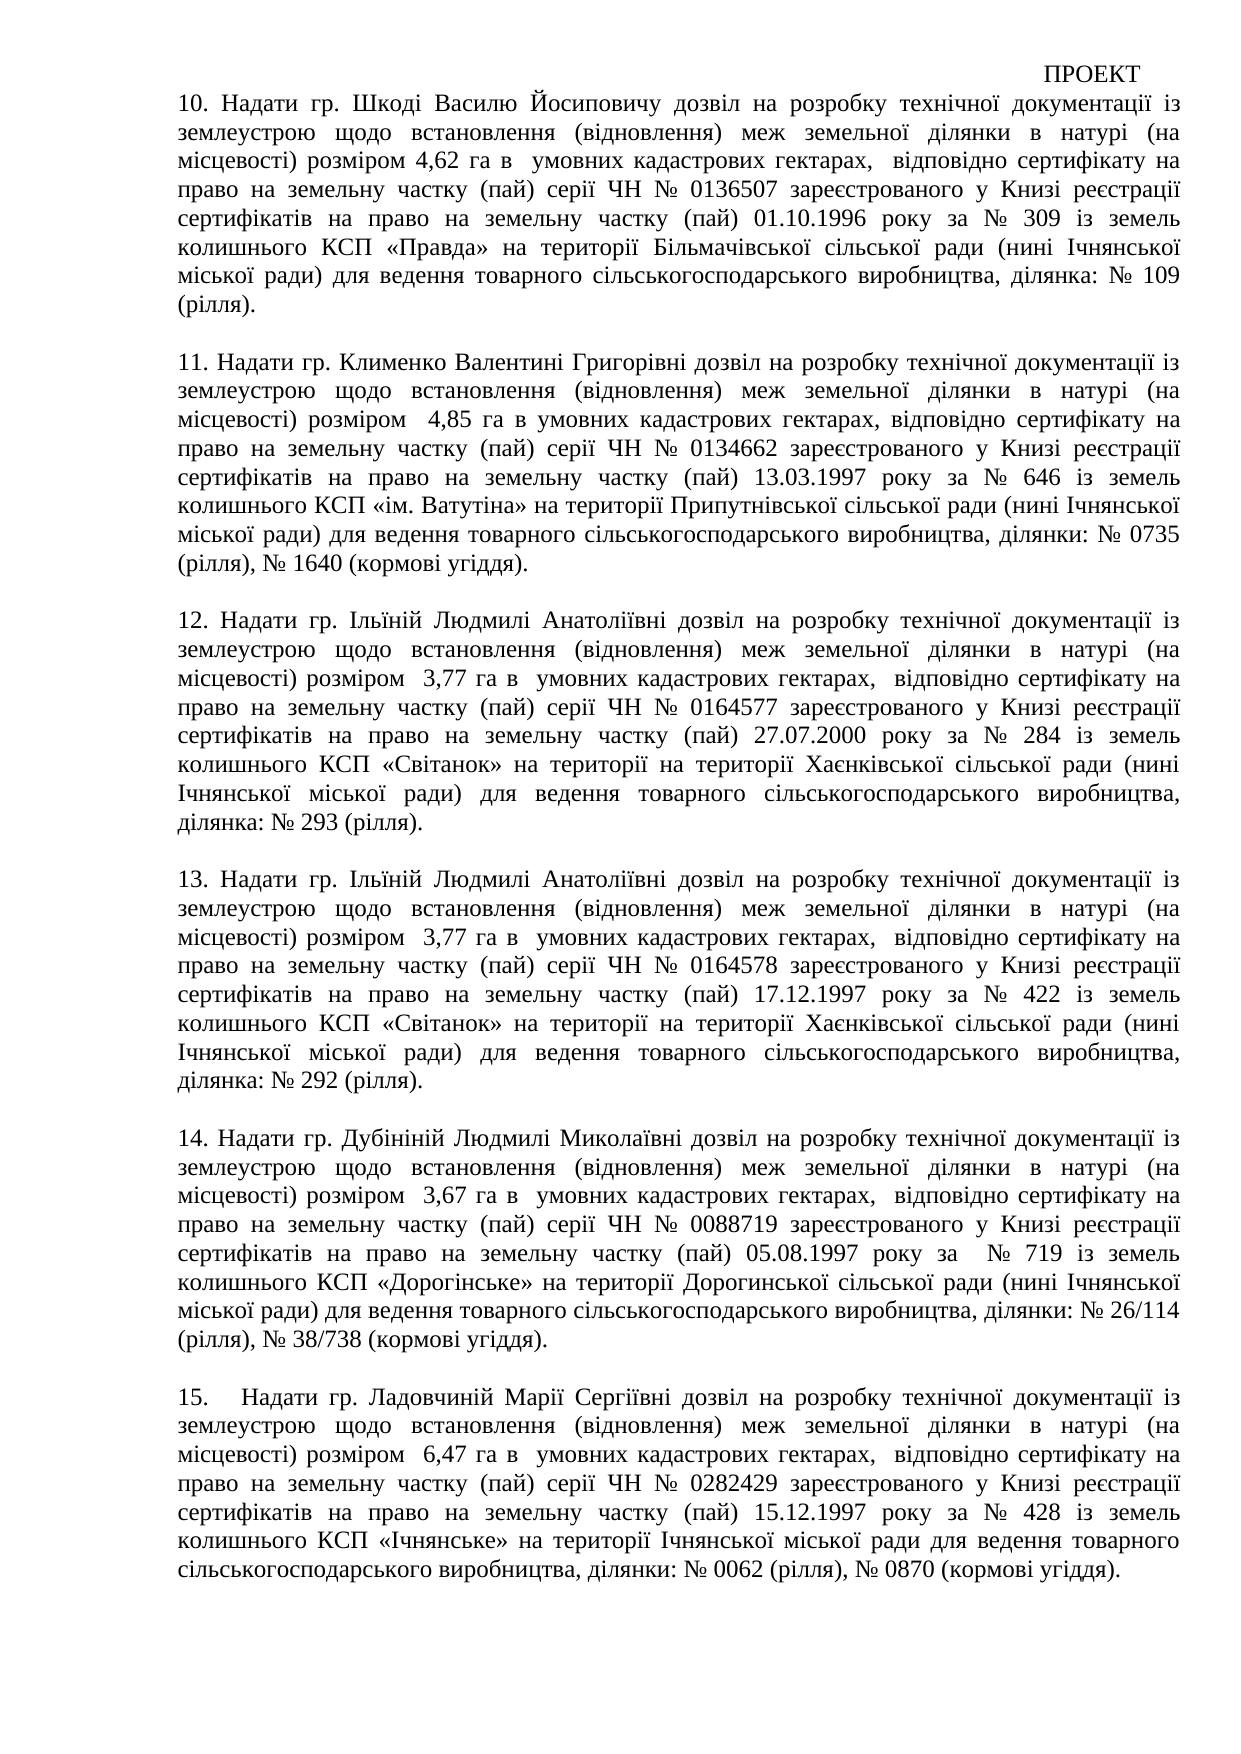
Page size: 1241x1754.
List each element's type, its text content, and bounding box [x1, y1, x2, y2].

text 11. Надати гр. Клименко Валентині Григорівні дозвіл на розробку технічної документації із землеустрою щодо встановлення (відновлення) меж земельної ділянки в натурі (на місцевості) розміром 4,85 га в умовних кадастрових гектарах, відповідно сертифікату на право на земельну частку (пай) серії ЧН № 0134662 зареєстрованого у Книзі реєстрації сертифікатів на право на земельну частку (пай) 13.03.1997 року за № 646 із земель колишнього КСП «ім. Ватутіна» на території Припутнівської сільської ради (нині Ічнянської міської ради) для ведення товарного сільськогосподарського виробництва, ділянки: № 0735 (рілля), № 1640 (кормові угіддя). [177, 347, 1181, 577]
list 15. Надати гр. Ладовчиній Марії Сергіївні дозвіл на розробку технічної документації із землеустрою щодо встановлення (відновлення) меж земельної ділянки в натурі (на місцевості) розміром 6,47 га в умовних кадастрових гектарах, відповідно сертифікату на право на земельну частку (пай) серії ЧН № 0282429 зареєстрованого у Книзі реєстрації сертифікатів на право на земельну частку (пай) 15.12.1997 року за № 428 із земель колишнього КСП «Ічнянське» на території Ічнянської міської ради для ведення товарного сільськогосподарського виробництва, ділянки: № 0062 (рілля), № 0870 (кормові угіддя). [177, 1382, 1181, 1583]
text 14. Надати гр. Дубініній Людмилі Миколаївні дозвіл на розробку технічної документації із землеустрою щодо встановлення (відновлення) меж земельної ділянки в натурі (на місцевості) розміром 3,67 га в умовних кадастрових гектарах, відповідно сертифікату на право на земельну частку (пай) серії ЧН № 0088719 зареєстрованого у Книзі реєстрації сертифікатів на право на земельну частку (пай) 05.08.1997 року за № 719 із земель колишнього КСП «Дорогінське» на території Дорогинської сільської ради (нині Ічнянської міської ради) для ведення товарного сільськогосподарського виробництва, ділянки: № 26/114 (рілля), № 38/738 (кормові угіддя). [177, 1123, 1181, 1353]
text 13. Надати гр. Ільїній Людмилі Анатоліївні дозвіл на розробку технічної документації із землеустрою щодо встановлення (відновлення) меж земельної ділянки в натурі (на місцевості) розміром 3,77 га в умовних кадастрових гектарах, відповідно сертифікату на право на земельну частку (пай) серії ЧН № 0164578 зареєстрованого у Книзі реєстрації сертифікатів на право на земельну частку (пай) 17.12.1997 року за № 422 із земель колишнього КСП «Світанок» на території на території Хаєнківської сільської ради (нині Ічнянської міської ради) для ведення товарного сільськогосподарського виробництва, ділянка: № 292 (рілля). [177, 864, 1181, 1094]
text 10. Надати гр. Шкоді Василю Йосиповичу дозвіл на розробку технічної документації із землеустрою щодо встановлення (відновлення) меж земельної ділянки в натурі (на місцевості) розміром 4,62 га в умовних кадастрових гектарах, відповідно сертифікату на право на земельну частку (пай) серії ЧН № 0136507 зареєстрованого у Книзі реєстрації сертифікатів на право на земельну частку (пай) 01.10.1996 року за № 309 із земель колишнього КСП «Правда» на території Більмачівської сільської ради (нині Ічнянської міської ради) для ведення товарного сільськогосподарського виробництва, ділянка: № 109 (рілля). [177, 88, 1181, 318]
text 12. Надати гр. Ільїній Людмилі Анатоліївні дозвіл на розробку технічної документації із землеустрою щодо встановлення (відновлення) меж земельної ділянки в натурі (на місцевості) розміром 3,77 га в умовних кадастрових гектарах, відповідно сертифікату на право на земельну частку (пай) серії ЧН № 0164577 зареєстрованого у Книзі реєстрації сертифікатів на право на земельну частку (пай) 27.07.2000 року за № 284 із земель колишнього КСП «Світанок» на території на території Хаєнківської сільської ради (нині Ічнянської міської ради) для ведення товарного сільськогосподарського виробництва, ділянка: № 293 (рілля). [177, 605, 1181, 835]
